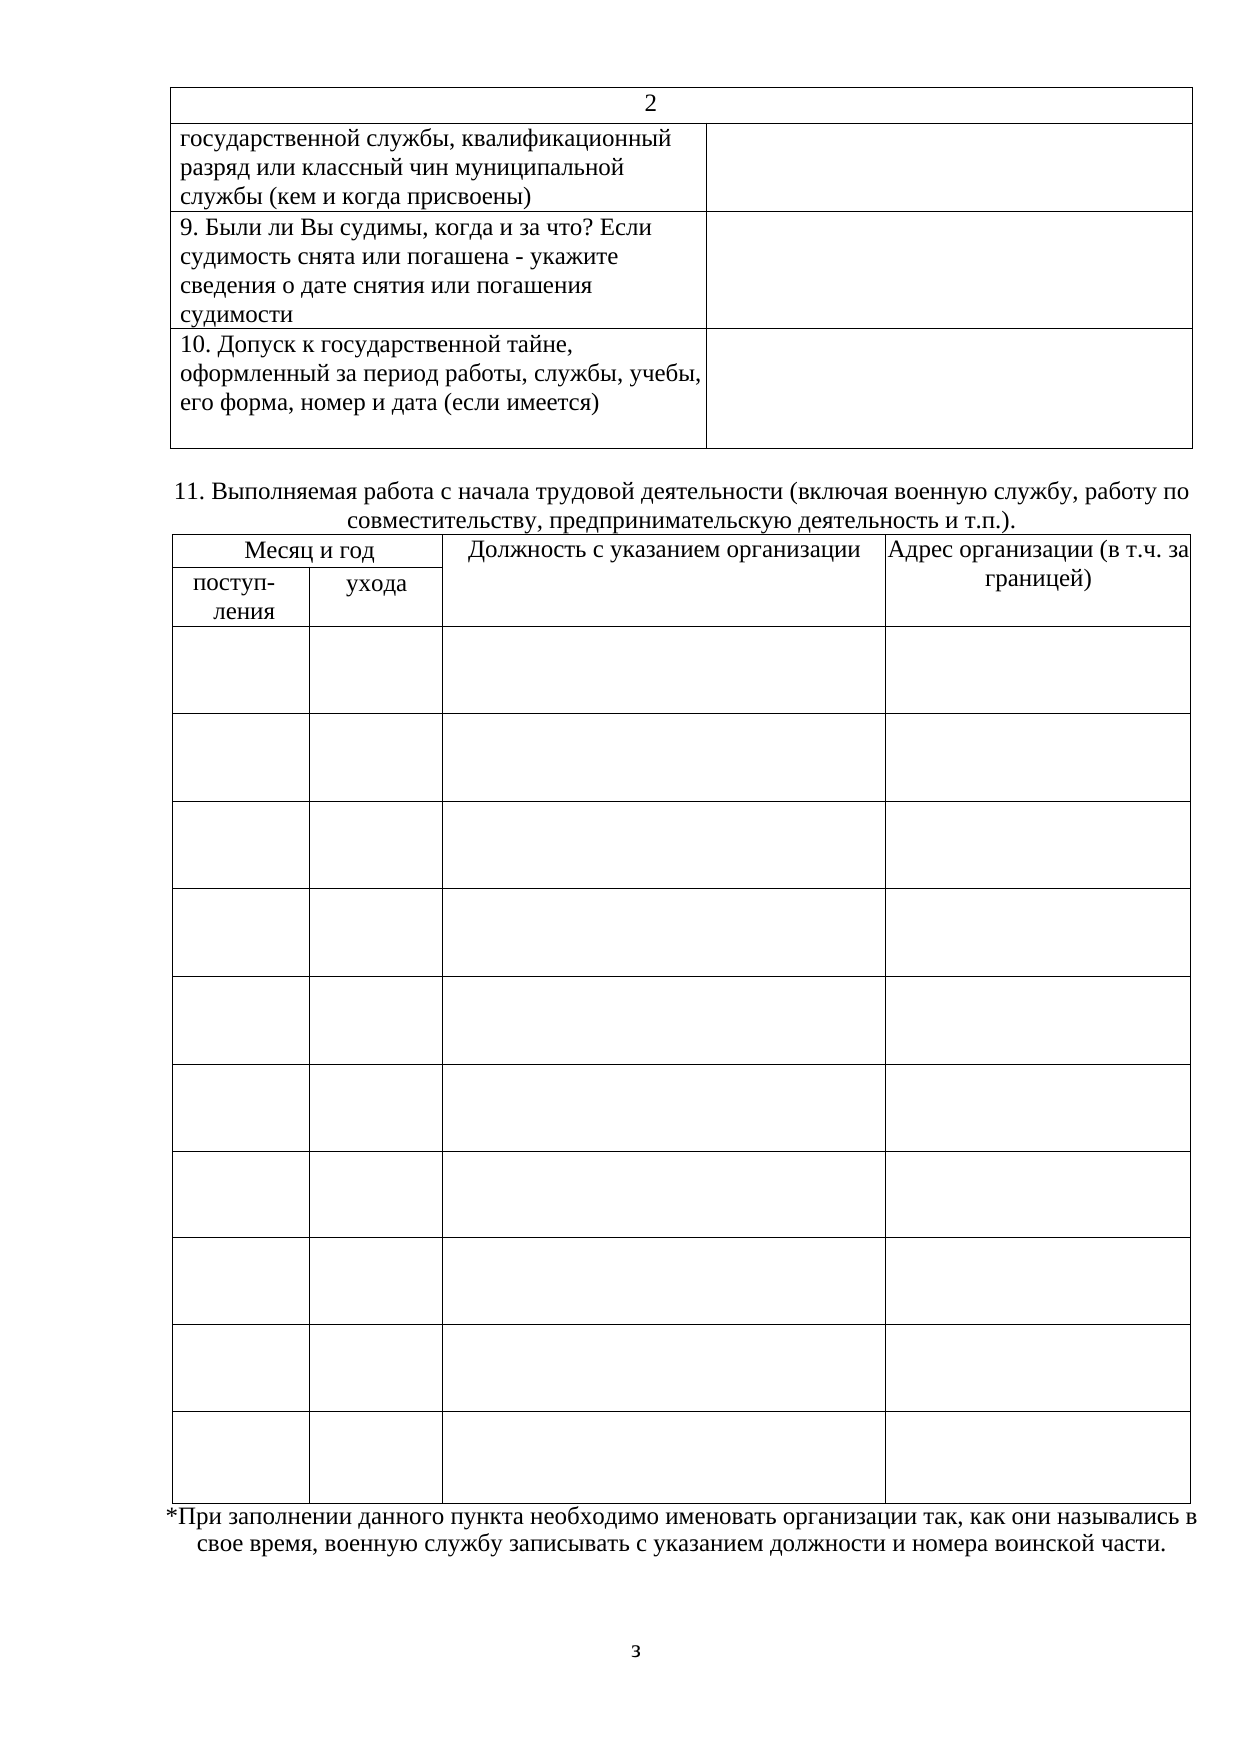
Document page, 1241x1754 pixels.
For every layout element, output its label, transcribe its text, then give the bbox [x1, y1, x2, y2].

table_cell государственной службы, квалификационный разряд или классный чин муниципальной службы (кем и когда присвоены) [171, 124, 706, 211]
table_cell [886, 802, 1190, 888]
table_cell [886, 1065, 1190, 1151]
table_cell [443, 1238, 885, 1323]
table_cell [443, 1152, 885, 1237]
table_cell [173, 1238, 309, 1323]
table_cell [886, 1412, 1190, 1502]
table_cell [173, 627, 309, 713]
table_cell [886, 1152, 1190, 1237]
table_cell [173, 1412, 309, 1502]
table_cell [310, 1152, 442, 1237]
table_cell 10. Допуск к государственной тайне, оформленный за период работы, службы, учебы, его форма, номер и дата (если имеется) [171, 329, 706, 448]
table_cell [310, 1065, 442, 1151]
table_cell [173, 1325, 309, 1411]
table_cell [310, 1325, 442, 1411]
table_cell [173, 889, 309, 976]
table_cell [886, 889, 1190, 976]
table_header 2 [171, 88, 1192, 122]
table_cell поступления [173, 568, 309, 626]
table_cell [310, 627, 442, 713]
table_cell [443, 1412, 885, 1502]
table_cell ухода [310, 568, 442, 626]
table_header Месяц и год [173, 535, 442, 567]
table_cell [173, 714, 309, 801]
table_cell 9. Были ли Вы судимы, когда и за что? Если судимость снята или погашена - укажите сведения о дате снятия или погашения судимости [171, 212, 706, 328]
table_cell [886, 714, 1190, 801]
table_cell [310, 977, 442, 1063]
table_cell [310, 889, 442, 976]
text 11. Выполняемая работа с начала трудовой деятельности (включая военную службу, работу по совместительству, предпринимательскую деятельность и т.п.). [160, 476, 1203, 534]
table_cell [707, 212, 1192, 328]
table_header Адрес организации (в т.ч. за границей) [886, 535, 1190, 626]
table_cell [443, 1325, 885, 1411]
table_cell [173, 1152, 309, 1237]
table_cell [886, 627, 1190, 713]
table_cell [310, 1238, 442, 1323]
table_cell [443, 1065, 885, 1151]
table_cell [443, 977, 885, 1063]
table_cell [310, 802, 442, 888]
table_cell [443, 714, 885, 801]
table_header Должность с указанием организации [443, 535, 885, 626]
text *При заполнении данного пункта необходимо именовать организации так, как они назывались в свое время, военную службу записывать с указанием должности и номера воинской части. [160, 1503, 1203, 1556]
table_cell [173, 802, 309, 888]
table_cell [443, 627, 885, 713]
table_cell [707, 124, 1192, 211]
table_cell [886, 1325, 1190, 1411]
table_cell [443, 889, 885, 976]
table_cell [173, 977, 309, 1063]
table_cell [310, 714, 442, 801]
table_cell [707, 329, 1192, 448]
table_cell [886, 1238, 1190, 1323]
table_cell [173, 1065, 309, 1151]
table_cell [886, 977, 1190, 1063]
table_cell [443, 802, 885, 888]
table_cell [310, 1412, 442, 1502]
text з [631, 1635, 1203, 1663]
